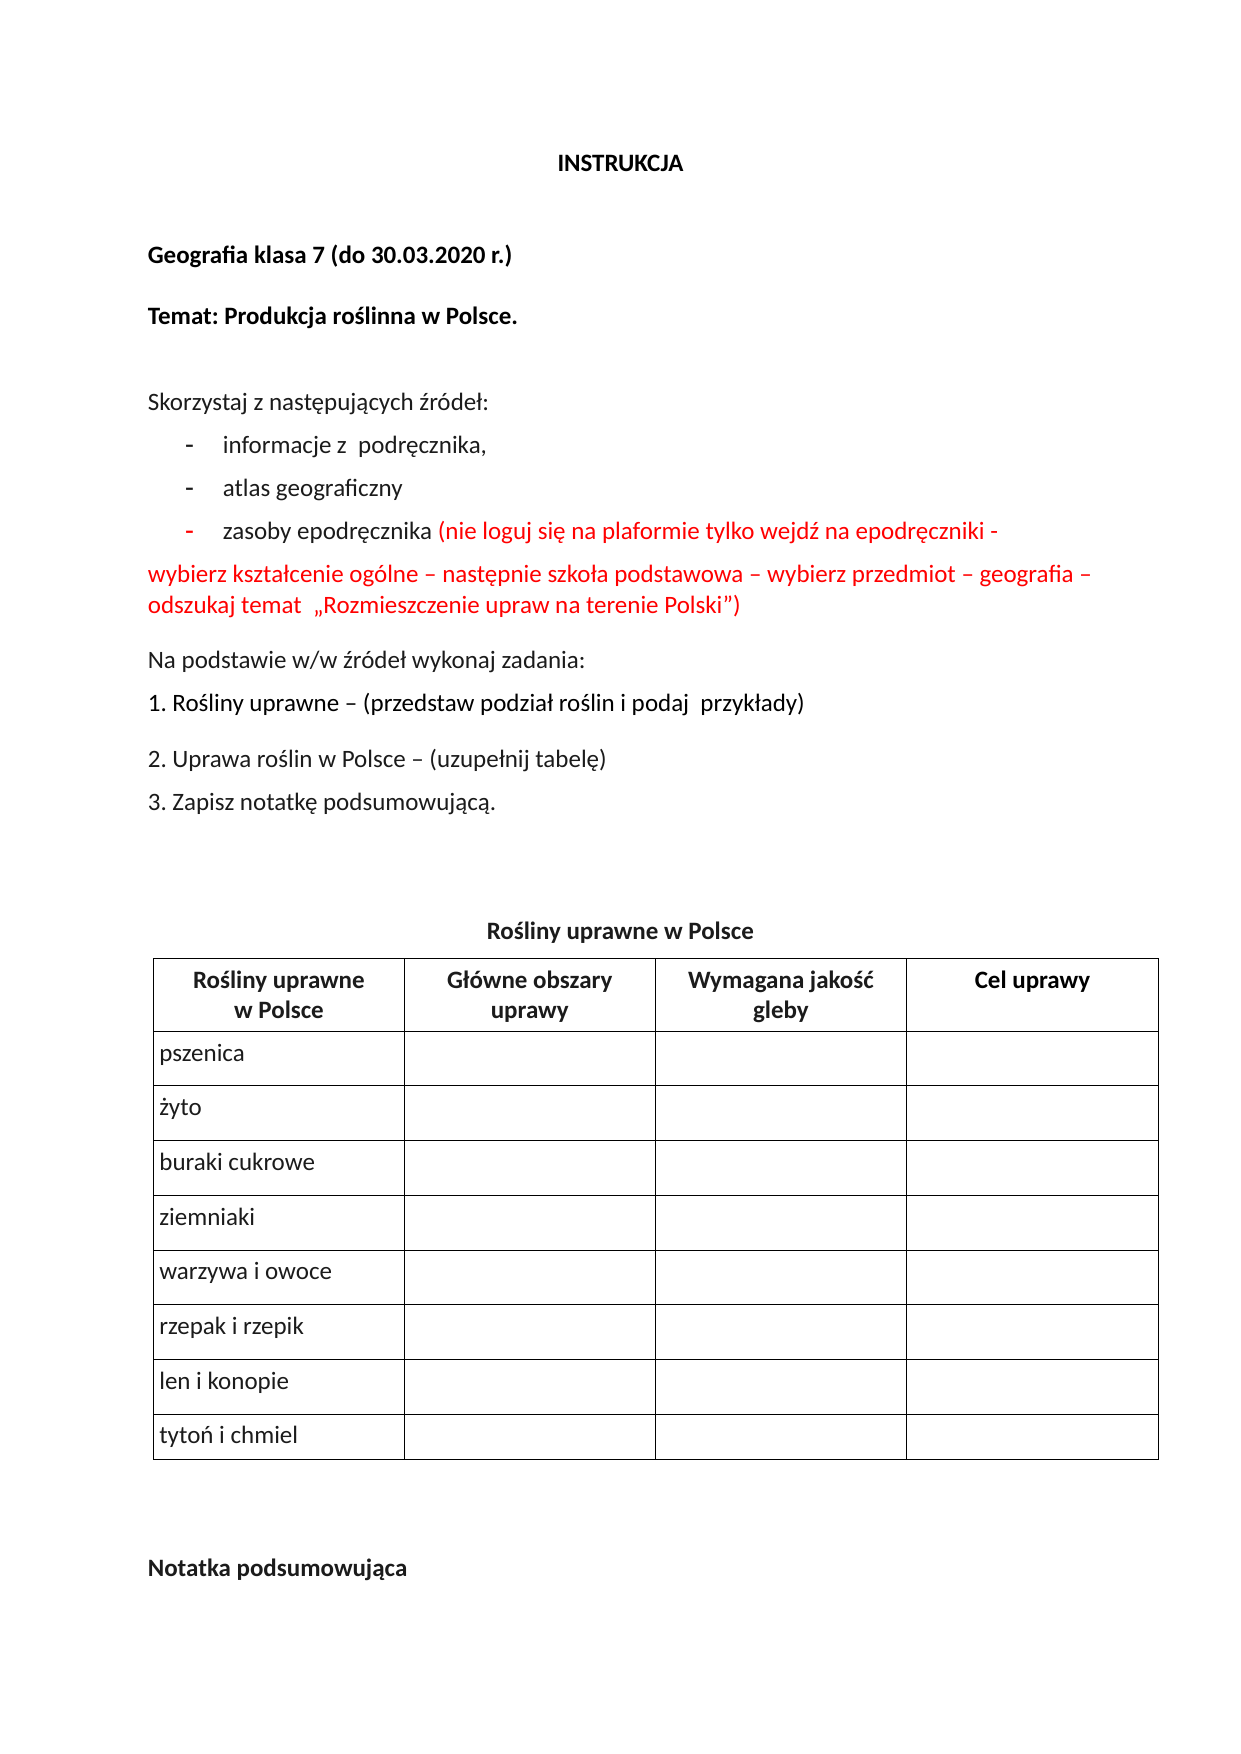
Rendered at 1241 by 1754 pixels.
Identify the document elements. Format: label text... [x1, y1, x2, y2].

table_cell [907, 1251, 1158, 1304]
table_cell [907, 1086, 1158, 1140]
table_cell [907, 1305, 1158, 1359]
table_cell [907, 1360, 1158, 1413]
table_cell [656, 1251, 906, 1304]
table_cell [907, 1032, 1158, 1085]
table_cell [907, 1141, 1158, 1195]
table_cell [656, 1032, 906, 1085]
text Geografia klasa 7 (do 30.03.2020 r.) [148, 239, 1093, 270]
subtitle 2. Uprawa roślin w Polsce – (uzupełnij tabelę) [148, 743, 1093, 773]
table_header Wymagana jakość gleby [656, 959, 906, 1031]
table_cell [907, 1415, 1158, 1459]
list zasoby epodręcznika (nie loguj się na plaformie tylko wejdź na epodręczniki - [185, 515, 1093, 546]
text Temat: Produkcja roślinna w Polsce. [148, 300, 1093, 331]
table_cell [405, 1086, 655, 1140]
text wybierz kształcenie ogólne – następnie szkoła podstawowa – wybierz przedmiot – geografia – odszukaj temat „Rozmieszczenie upraw na terenie Polski”) [148, 558, 1093, 619]
list atlas geograficzny [185, 472, 1093, 503]
table_cell [405, 1141, 655, 1195]
text Rośliny uprawne w Polsce [148, 915, 1093, 946]
table_cell [656, 1305, 906, 1359]
text 3. Zapisz notatkę podsumowującą. [148, 786, 1093, 816]
table_cell [405, 1196, 655, 1249]
text 1. Rośliny uprawne – (przedstaw podział roślin i podaj przykłady) [148, 687, 1093, 718]
table_cell ziemniaki [154, 1196, 404, 1249]
table_cell [405, 1251, 655, 1304]
table_cell tytoń i chmiel [154, 1415, 404, 1459]
table_cell warzywa i owoce [154, 1251, 404, 1304]
subtitle Skorzystaj z następujących źródeł: [148, 386, 1093, 417]
table_header Rośliny uprawne w Polsce [154, 959, 404, 1031]
table_header Cel uprawy [907, 959, 1158, 1031]
table_header Główne obszary uprawy [405, 959, 655, 1031]
table_cell [405, 1032, 655, 1085]
table_cell pszenica [154, 1032, 404, 1085]
subtitle Na podstawie w/w źródeł wykonaj zadania: [148, 644, 1093, 675]
text Notatka podsumowująca [148, 1553, 1093, 1583]
table_cell [405, 1305, 655, 1359]
table_cell [656, 1196, 906, 1249]
table_cell buraki cukrowe [154, 1141, 404, 1195]
table_cell żyto [154, 1086, 404, 1140]
list informacje z podręcznika, [185, 429, 1093, 460]
table_cell [656, 1360, 906, 1413]
table_cell [656, 1141, 906, 1195]
table_cell [656, 1086, 906, 1140]
text INSTRUKCJA [148, 148, 1093, 178]
table_cell [405, 1415, 655, 1459]
table_cell [907, 1196, 1158, 1249]
table_cell rzepak i rzepik [154, 1305, 404, 1359]
table_cell [656, 1415, 906, 1459]
table_cell len i konopie [154, 1360, 404, 1413]
table_cell [405, 1360, 655, 1413]
